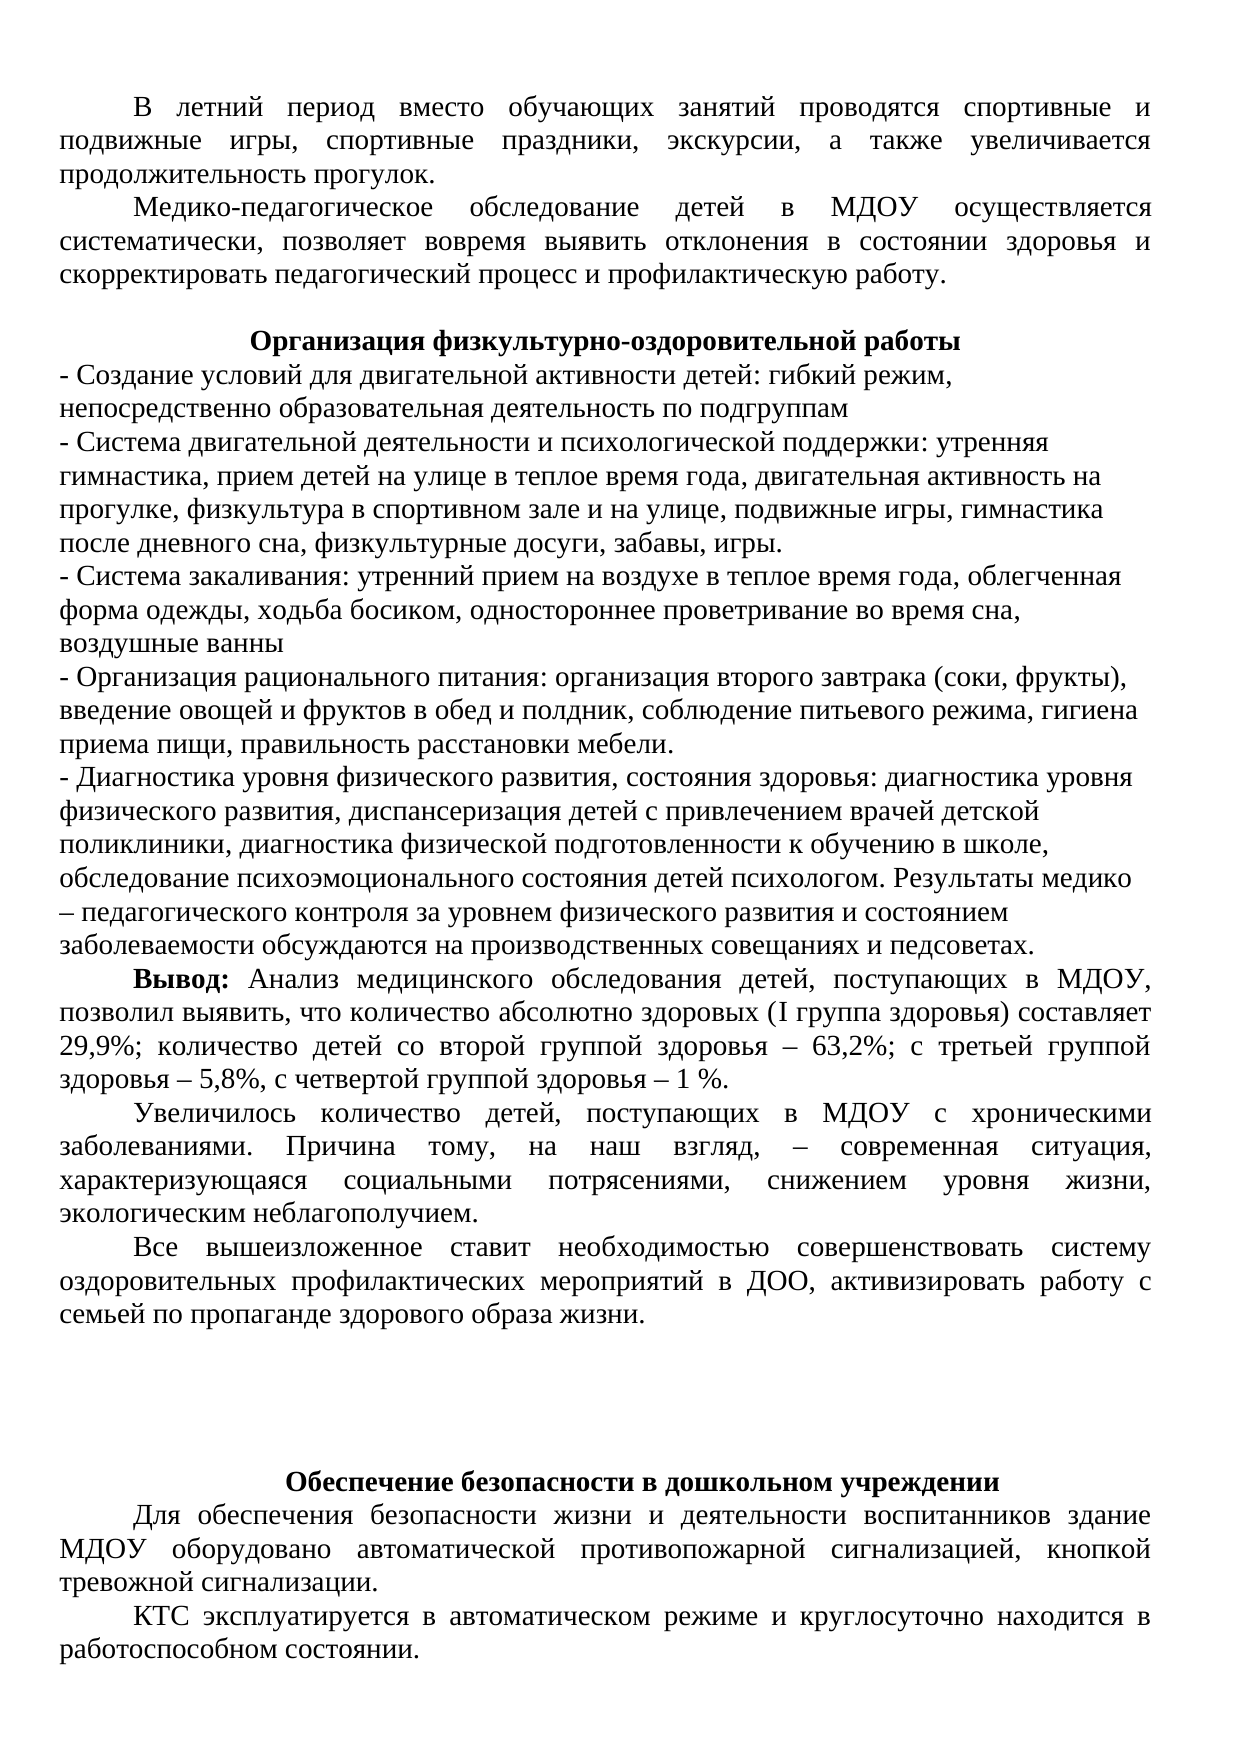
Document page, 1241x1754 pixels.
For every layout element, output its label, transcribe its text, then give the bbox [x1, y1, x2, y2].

text Организация физкультурно-оздоровительной работы [59, 323, 1152, 357]
text Для обеспечения безопасности жизни и деятельности воспитанников здание МДОУ оборудовано автоматической противопожарной сигнализацией, кнопкой тревожной сигнализации. [59, 1497, 1152, 1598]
text - Создание условий для двигательной активности детей: гибкий режим, непосредственно образовательная деятельность по подгруппам [59, 357, 1152, 424]
text Все вышеизложенное ставит необходимостью совершенствовать систему оздоровительных профилактических мероприятий в ДОО, активизировать работу с семьей по пропаганде здорового образа жизни. [59, 1229, 1152, 1330]
text Вывод: Анализ медицинского обследования детей, поступающих в МДОУ, позволил выявить, что количество абсолютно здоровых (I группа здоровья) составляет 29,9%; количество детей со второй группой здоровья – 63,2%; с третьей группой здоровья – 5,8%, с четвертой группой здоровья – 1 %. [59, 961, 1152, 1095]
text - Диагностика уровня физического развития, состояния здоровья: диагностика уровня физического развития, диспансеризация детей с привлечением врачей детской поликлиники, диагностика физической подготовленности к обучению в школе, обследование психоэмоционального состояния детей психологом. Результаты медико – педагогического контроля за уровнем физического развития и состоянием заболеваемости обсуждаются на производственных совещаниях и педсоветах. [59, 759, 1152, 961]
text форма одежды, ходьба босиком, одностороннее проветривание во время сна, воздушные ванны [59, 592, 1152, 659]
text Увеличилось количество детей, поступающих в МДОУ с хроническими заболеваниями. Причина тому, на наш взгляд, – современная ситуация, характеризующаяся социальными потрясениями, снижением уровня жизни, экологическим неблагополучием. [59, 1095, 1152, 1229]
text введение овощей и фруктов в обед и полдник, соблюдение питьевого режима, гигиена приема пищи, правильность расстановки мебели. [59, 692, 1152, 759]
text КТС эксплуатируется в автоматическом режиме и круглосуточно находится в работоспособном состоянии. [59, 1598, 1152, 1665]
text Медико-педагогическое обследование детей в МДОУ осуществляется систематически, позволяет вовремя выявить отклонения в состоянии здоровья и скорректировать педагогический процесс и профилактическую работу. [59, 189, 1152, 290]
text В летний период вместо обучающих занятий проводятся спортивные и подвижные игры, спортивные праздники, экскурсии, а также увеличивается продолжительность прогулок. [59, 89, 1152, 189]
text - Система закаливания: утренний прием на воздухе в теплое время года, облегченная [59, 558, 1152, 592]
text - Организация рационального питания: организация второго завтрака (соки, фрукты), [59, 659, 1152, 692]
text Обеспечение безопасности в дошкольном учреждении [59, 1464, 1152, 1497]
text - Система двигательной деятельности и психологической поддержки: утренняя гимнастика, прием детей на улице в теплое время года, двигательная активность на прогулке, физкультура в спортивном зале и на улице, подвижные игры, гимнастика после дневного сна, физкультурные досуги, забавы, игры. [59, 424, 1152, 558]
